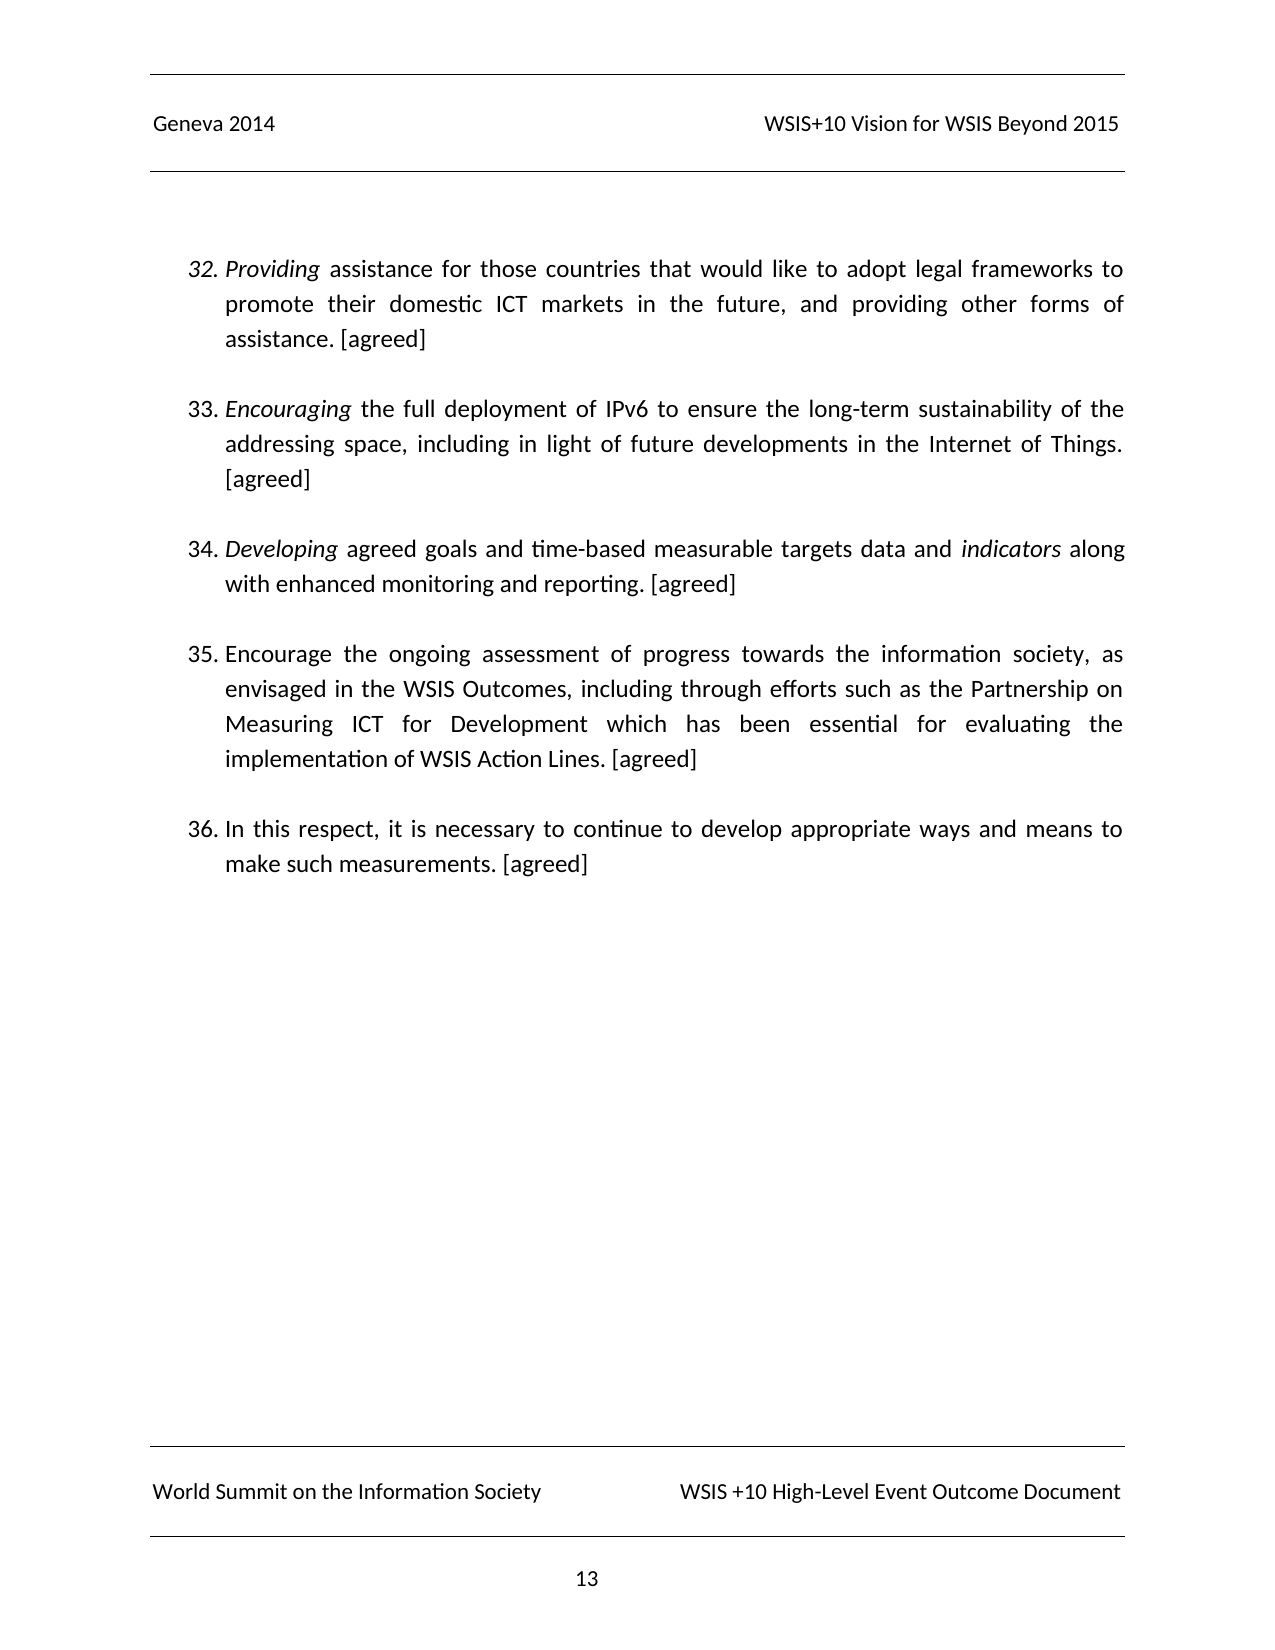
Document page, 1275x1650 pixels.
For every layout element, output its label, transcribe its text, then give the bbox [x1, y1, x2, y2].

list Encourage the ongoing assessment of progress towards the information society, as envisaged in the WSIS Outcomes, including through efforts such as the Partnership on Measuring ICT for Development which has been essential for evaluating the implementation of WSIS Action Lines. [agreed] [187, 638, 1125, 774]
list In this respect, it is necessary to continue to develop appropriate ways and means to make such measurements. [agreed] [187, 813, 1125, 879]
list Encouraging the full deployment of IPv6 to ensure the long-term sustainability of the addressing space, including in light of future developments in the Internet of Things. [agreed] [187, 393, 1125, 494]
list Providing assistance for those countries that would like to adopt legal frameworks to promote their domestic ICT markets in the future, and providing other forms of assistance. [agreed] [187, 253, 1125, 354]
list Developing agreed goals and time-based measurable targets data and indicators along with enhanced monitoring and reporting. [agreed] [187, 533, 1125, 599]
